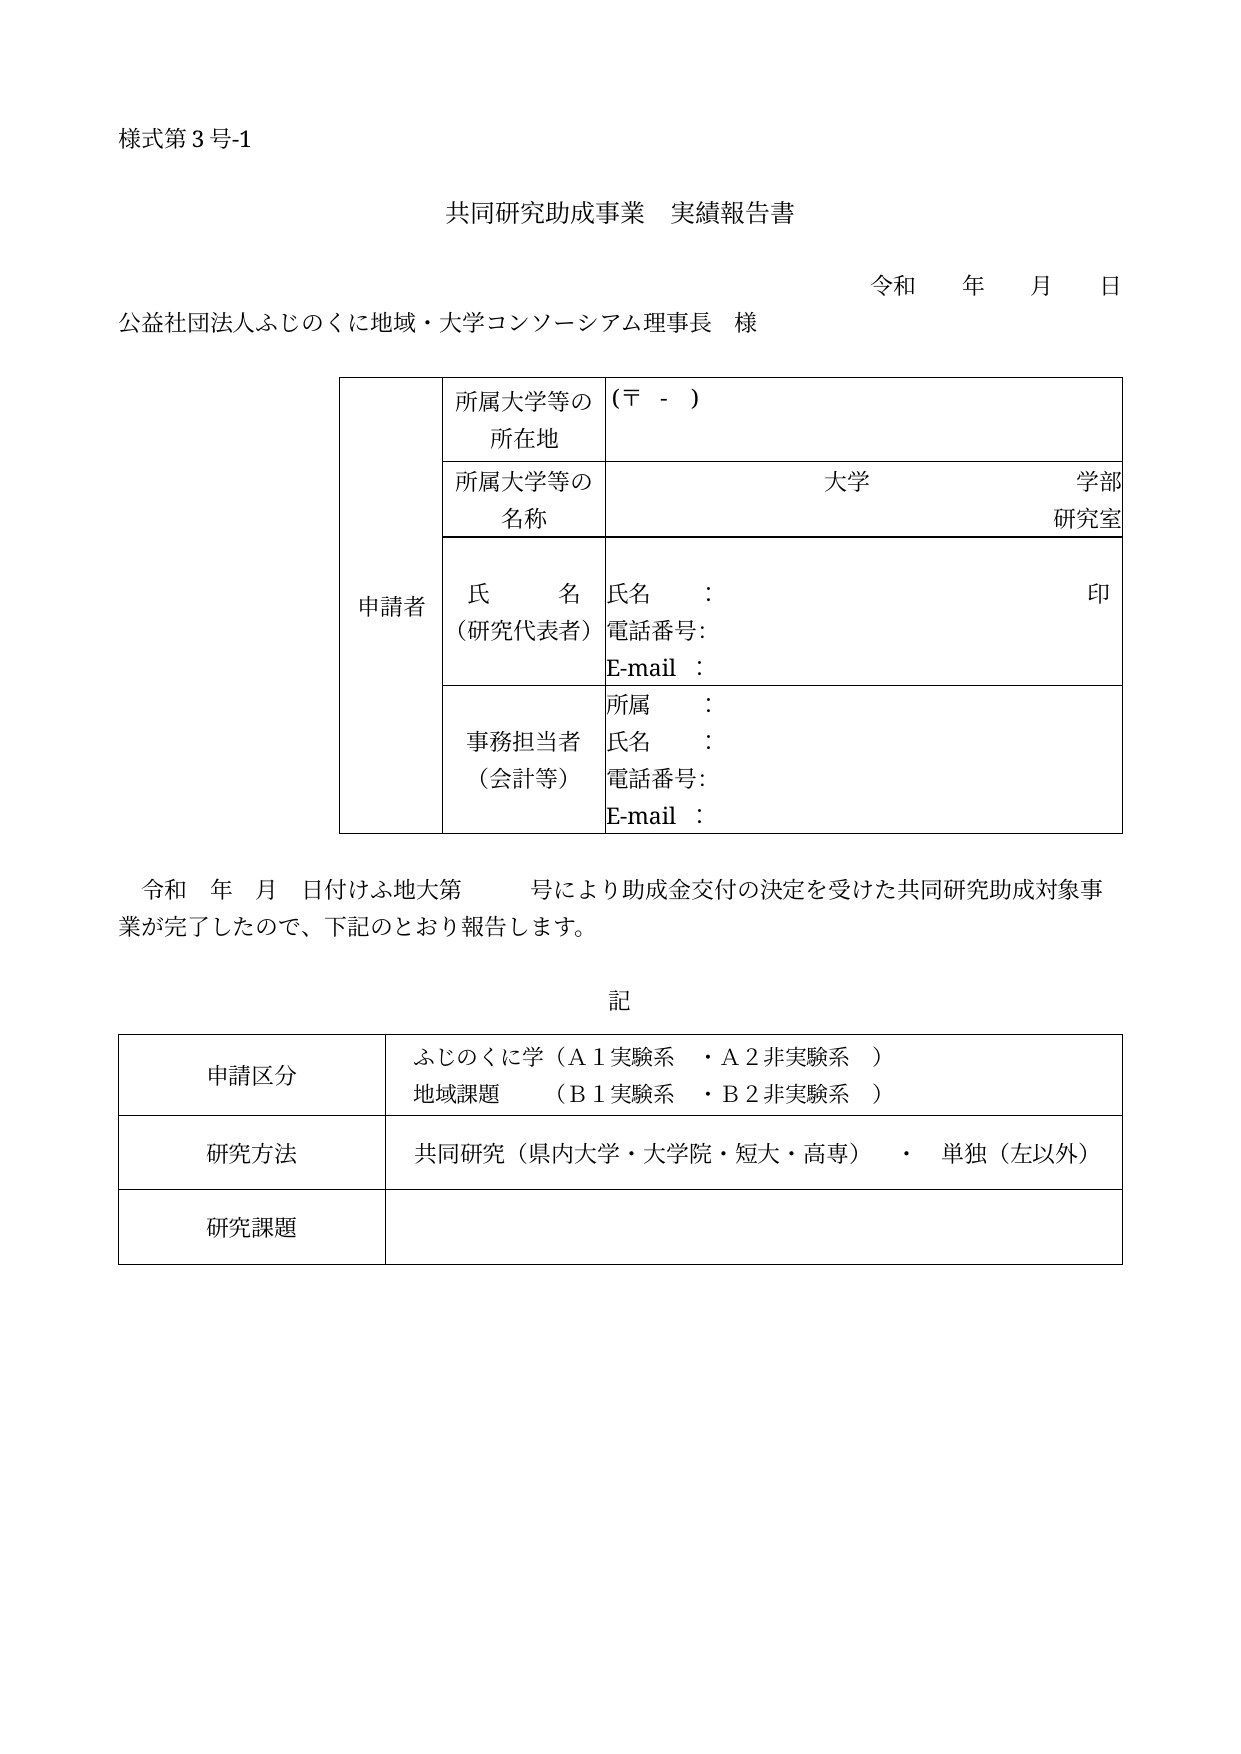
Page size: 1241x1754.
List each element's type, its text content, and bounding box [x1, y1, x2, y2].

text 様式第3号-1 [118, 119, 1122, 156]
table_header 申請区分 [119, 1035, 385, 1114]
table_cell 所属 ： 氏名 ： 電話番号： E-mail ： [606, 686, 1122, 833]
table_cell 共同研究（県内大学・大学院・短大・高専） ・ 単独（左以外） [386, 1116, 1122, 1189]
text 記 [118, 981, 1122, 1018]
table_cell [386, 1190, 1122, 1264]
table_cell 氏名 ： 印 電話番号： E-mail ： [606, 538, 1122, 684]
text 公益社団法人ふじのくに地域・大学コンソーシアム理事長 様 [118, 303, 1122, 340]
text 共同研究助成事業 実績報告書 [118, 193, 1122, 230]
text 令和 年 月 日付けふ地大第 号により助成金交付の決定を受けた共同研究助成対象事業が完了したので、下記のとおり報告します。 [118, 871, 1122, 944]
table_header 申請者 [340, 378, 442, 833]
table_header ふじのくに学（Ａ１実験系 ・Ａ２非実験系 ） 地域課題 （Ｂ１実験系 ・Ｂ２非実験系 ） [386, 1035, 1122, 1114]
table_cell 所属大学等の 名称 [443, 462, 605, 536]
table_cell 事務担当者 （会計等） [443, 686, 605, 833]
table_header (〒 - ) [606, 378, 1122, 461]
table_cell 大学 学部 研究室 [606, 462, 1122, 536]
table_cell 研究課題 [119, 1190, 385, 1264]
table_cell 研究方法 [119, 1116, 385, 1189]
table_header 所属大学等の 所在地 [443, 378, 605, 461]
text 令和 年 月 日 [118, 267, 1122, 303]
table_cell 氏 名 （研究代表者） [443, 538, 605, 684]
